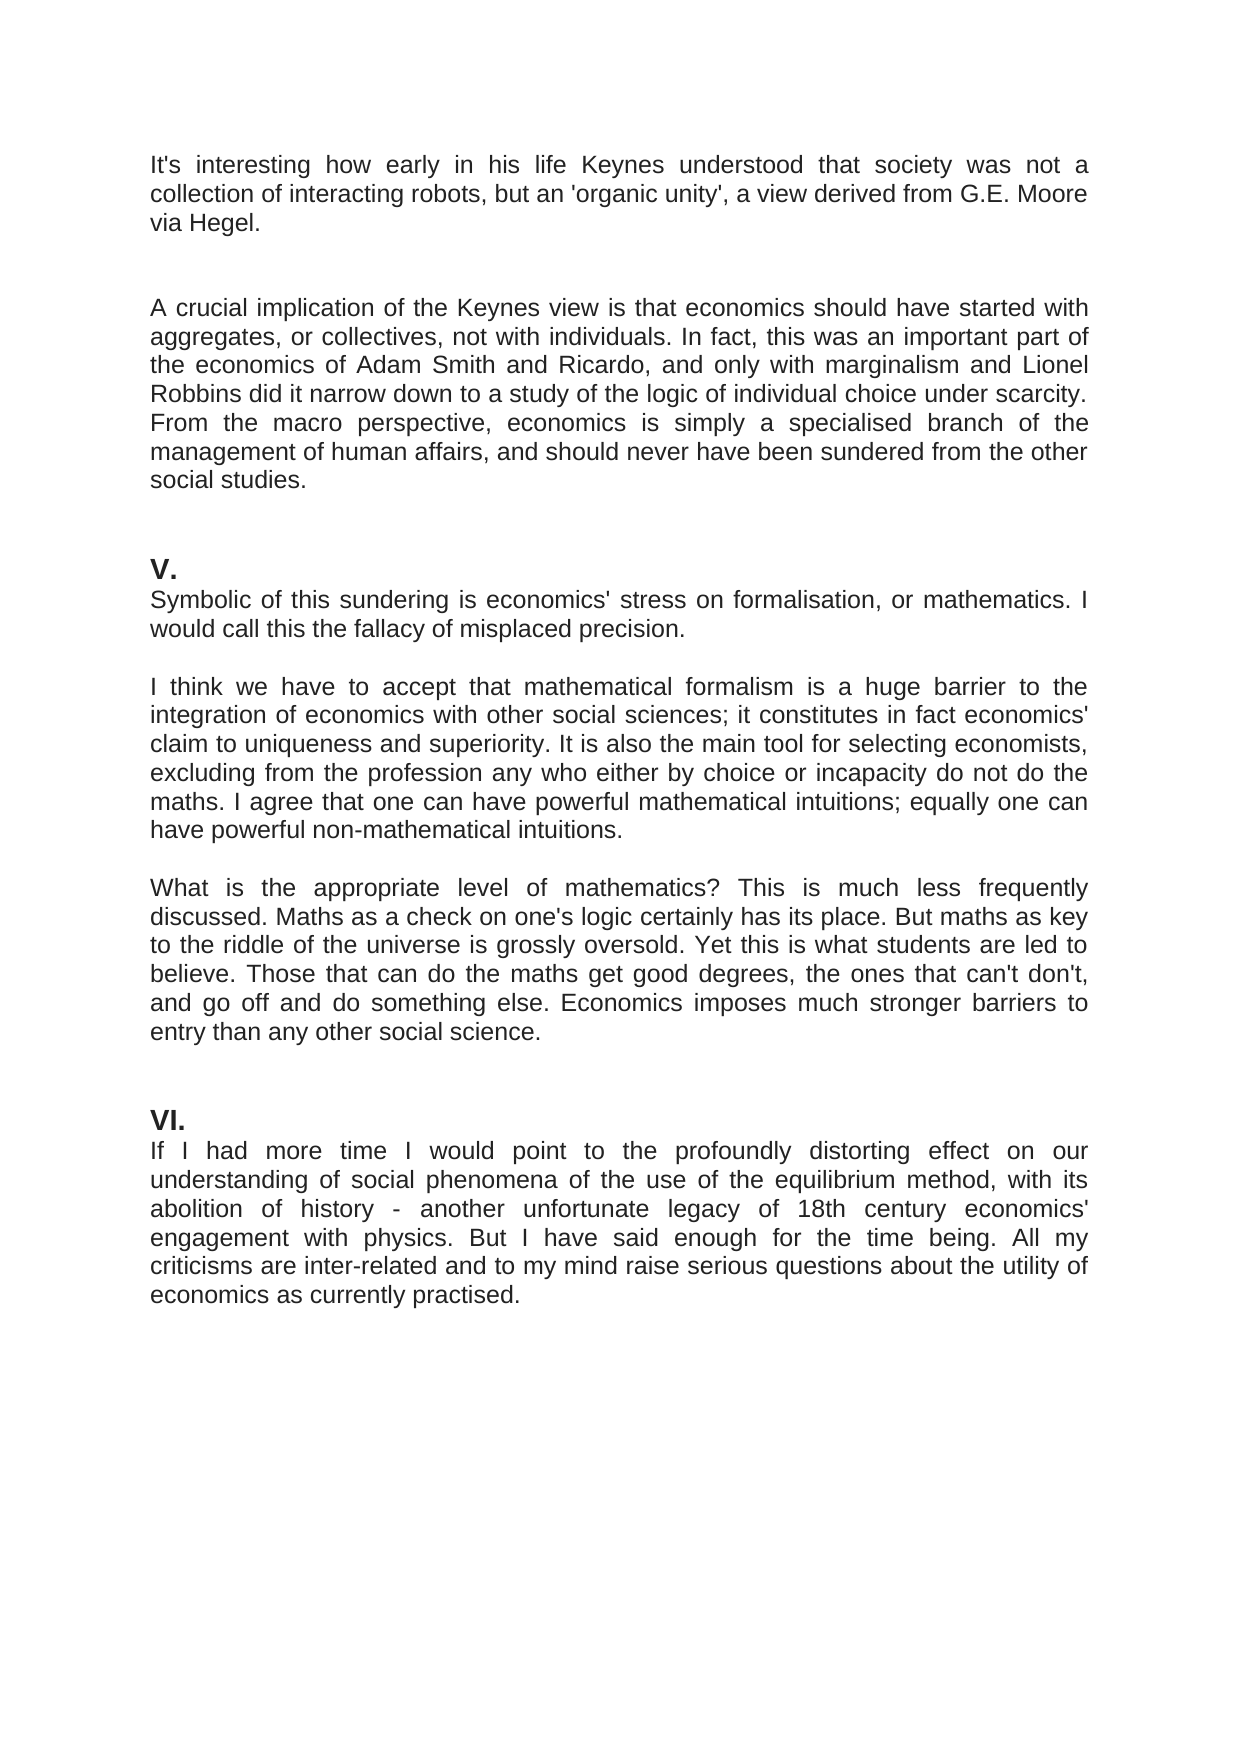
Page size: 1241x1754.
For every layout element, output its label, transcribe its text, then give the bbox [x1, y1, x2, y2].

text What is the appropriate level of mathematics? This is much less frequently discussed. Maths as a check on one's logic certainly has its place. But maths as key to the riddle of the universe is grossly oversold. Yet this is what students are led to believe. Those that can do the maths get good degrees, the ones that can't don't, and go off and do something else. Economics imposes much stronger barriers to entry than any other social science. [150, 873, 1090, 1045]
text I think we have to accept that mathematical formalism is a huge barrier to the integration of economics with other social sciences; it constitutes in fact economics' claim to uniqueness and superiority. It is also the main tool for selecting economists, excluding from the profession any who either by choice or incapacity do not do the maths. I agree that one can have powerful mathematical intuitions; equally one can have powerful non-mathematical intuitions. [150, 672, 1090, 844]
text If I had more time I would point to the profoundly distorting effect on our understanding of social phenomena of the use of the equilibrium method, with its abolition of history - another unfortunate legacy of 18th century economics' engagement with physics. But I have said enough for the time being. All my criticisms are inter-related and to my mind raise serious questions about the utility of economics as currently practised. [150, 1136, 1090, 1309]
text It's interesting how early in his life Keynes understood that society was not a collection of interacting robots, but an 'organic unity', a view derived from G.E. Moore via Hegel. [150, 150, 1090, 236]
text A crucial implication of the Keynes view is that economics should have started with aggregates, or collectives, not with individuals. In fact, this was an important part of the economics of Adam Smith and Ricardo, and only with marginalism and Lionel Robbins did it narrow down to a study of the logic of individual choice under scarcity. From the macro perspective, economics is simply a specialised branch of the management of human affairs, and should never have been sundered from the other social studies. [150, 293, 1090, 494]
text V. [150, 552, 1090, 585]
text VI. [150, 1103, 1090, 1136]
text Symbolic of this sundering is economics' stress on formalisation, or mathematics. I would call this the fallacy of misplaced precision. [150, 585, 1090, 643]
